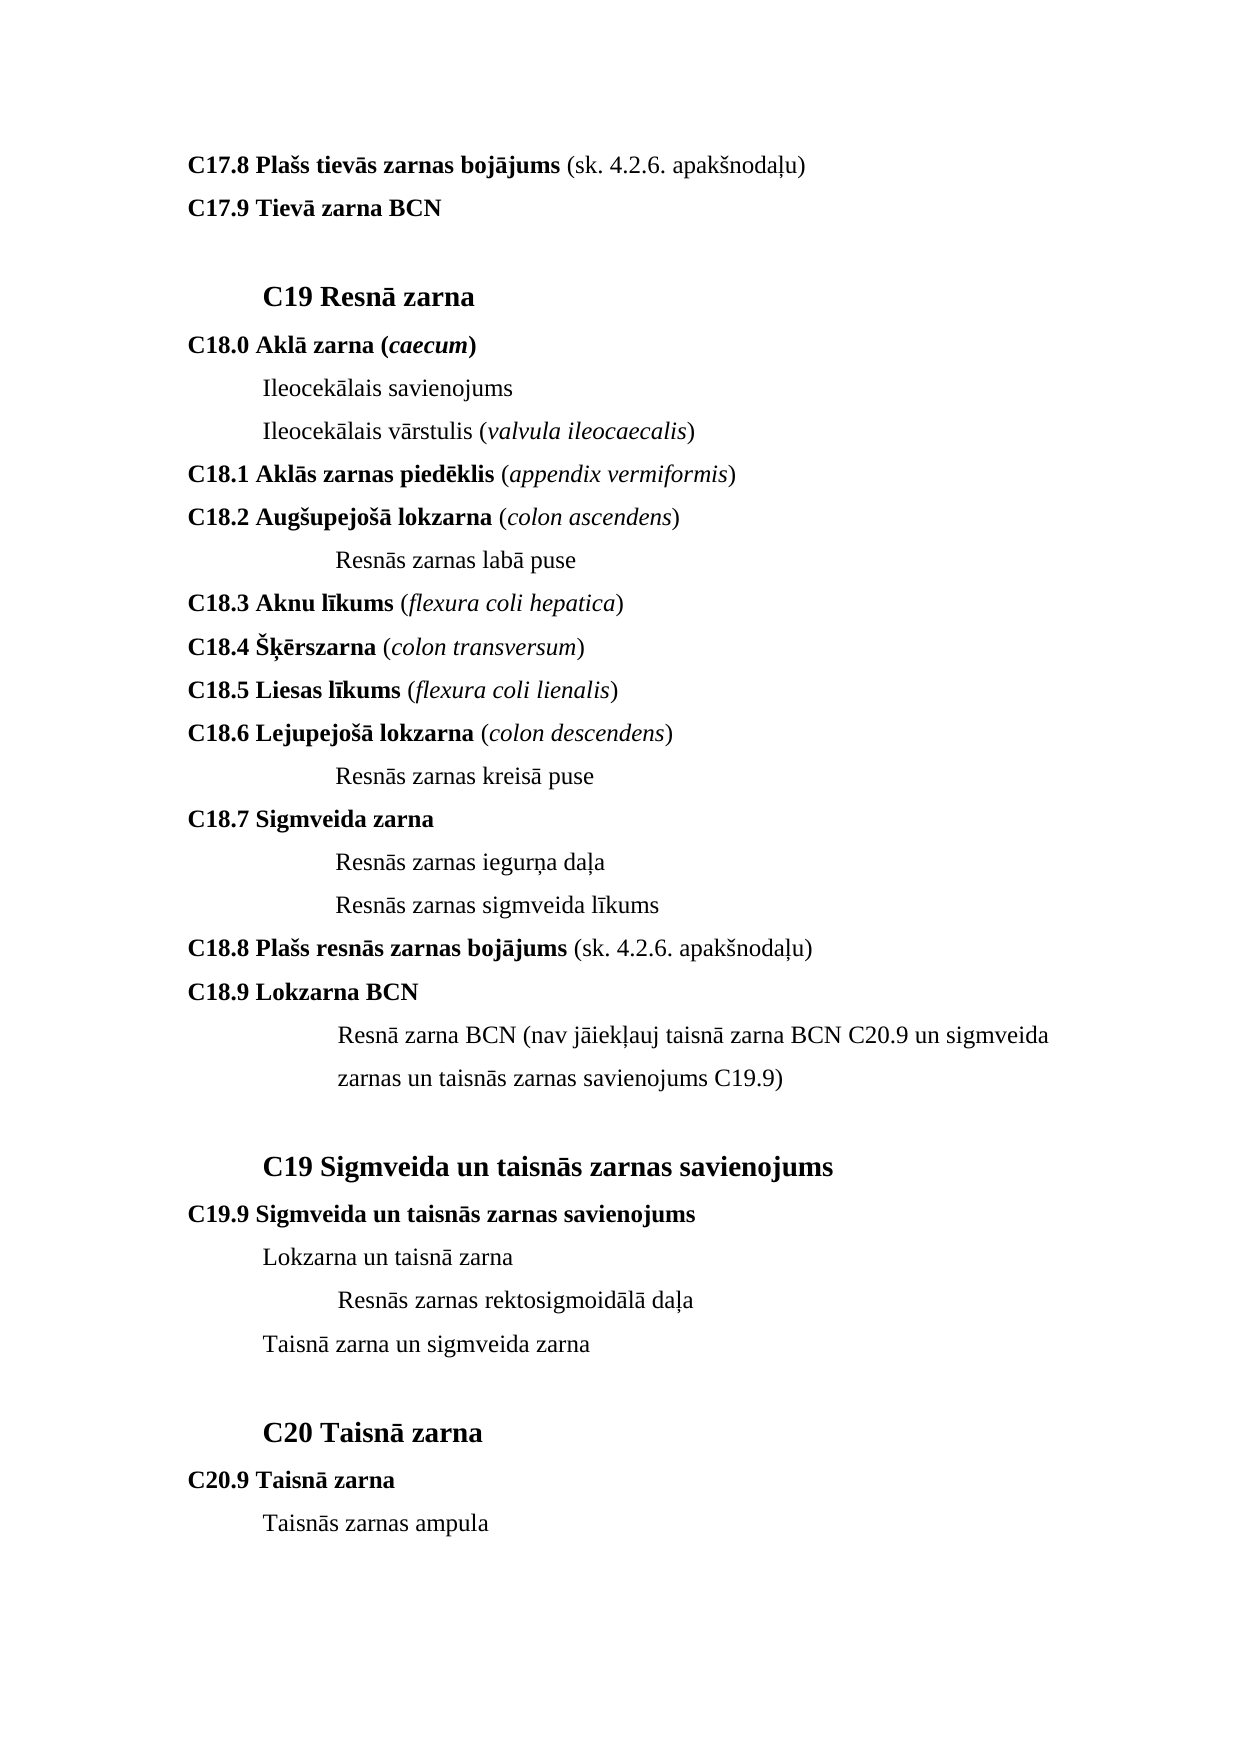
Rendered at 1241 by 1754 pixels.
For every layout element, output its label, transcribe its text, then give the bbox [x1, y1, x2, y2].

text C18.4 Šķērszarna (colon transversum) [187, 632, 1053, 660]
text Lokzarna un taisnā zarna [187, 1242, 1053, 1271]
text Resnās zarnas kreisā puse [187, 761, 1053, 790]
text Taisnās zarnas ampula [187, 1508, 1053, 1537]
text Ileocekālais savienojums [187, 373, 1053, 402]
text Resnās zarnas labā puse [187, 545, 1053, 574]
text C18.0 Aklā zarna (caecum) [187, 330, 1053, 358]
text C20.9 Taisnā zarna [187, 1465, 1053, 1494]
text C18.8 Plašs resnās zarnas bojājums (sk. 4.2.6. apakšnodaļu) [187, 933, 1053, 962]
text C18.6 Lejupejošā lokzarna (colon descendens) [187, 718, 1053, 747]
text Ileocekālais vārstulis (valvula ileocaecalis) [187, 416, 1053, 445]
text C18.3 Aknu līkums (flexura coli hepatica) [187, 588, 1053, 617]
text C17.8 Plašs tievās zarnas bojājums (sk. 4.2.6. apakšnodaļu) [187, 150, 1053, 179]
text C18.9 Lokzarna BCN [187, 977, 1053, 1005]
text Resnā zarna BCN (nav jāiekļauj taisnā zarna BCN C20.9 un sigmveida zarnas un taisnās zarnas savienojums C19.9) [337, 1020, 1053, 1092]
text C18.2 Augšupejošā lokzarna (colon ascendens) [187, 502, 1053, 531]
text C19 Sigmveida un taisnās zarnas savienojums [187, 1149, 1053, 1183]
text Resnās zarnas rektosigmoidālā daļa [262, 1286, 1053, 1314]
text C18.7 Sigmveida zarna [187, 804, 1053, 833]
text C19.9 Sigmveida un taisnās zarnas savienojums [187, 1199, 1053, 1228]
text C19 Resnā zarna [187, 279, 1053, 313]
text C18.1 Aklās zarnas piedēklis (appendix vermiformis) [187, 459, 1053, 488]
text Resnās zarnas iegurņa daļa [187, 847, 1053, 876]
text Taisnā zarna un sigmveida zarna [187, 1329, 1053, 1357]
text Resnās zarnas sigmveida līkums [187, 890, 1053, 919]
text C20 Taisnā zarna [187, 1415, 1053, 1448]
text C17.9 Tievā zarna BCN [187, 193, 1053, 222]
text C18.5 Liesas līkums (flexura coli lienalis) [187, 675, 1053, 703]
